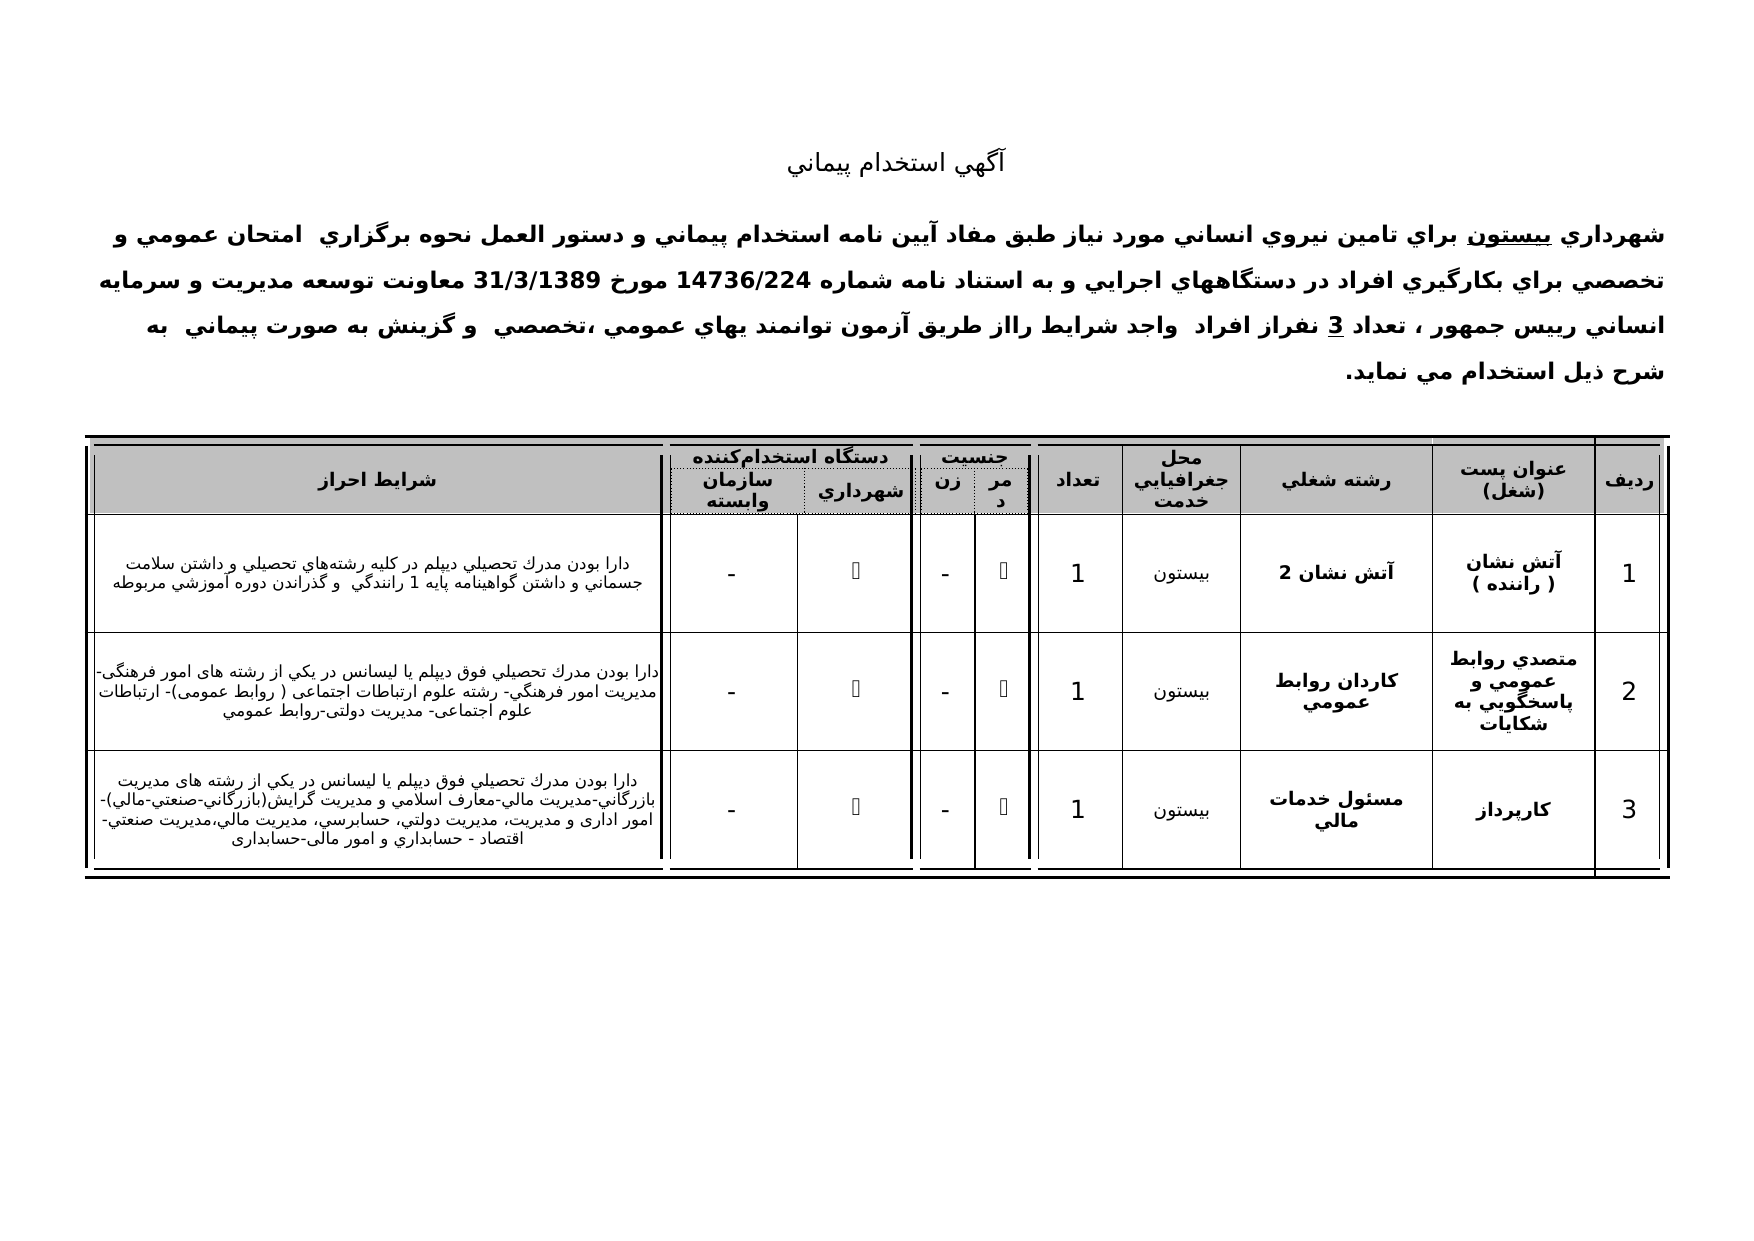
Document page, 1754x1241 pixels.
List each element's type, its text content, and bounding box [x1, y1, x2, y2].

table_cell بيستون [1123, 515, 1240, 632]
table_cell كارپرداز [1433, 751, 1594, 868]
table_header دستگاه استخدام‌كننده [666, 438, 916, 513]
table_cell [798, 633, 910, 750]
table_cell دارا بودن مدرك تحصيلي فوق ديپلم يا ليسانس در يكي از رشته های مديريت بازرگاني-مديريت مالي-معارف اسلامي و مديريت گرايش(بازرگاني-صنعتي-مالي)-امور اداری و مدیریت، مديريت دولتي، حسابرسي، مديريت مالي،مديريت صنعتي- اقتصاد - حسابداري و امور مالی-حسابداری [90, 751, 666, 868]
table_cell متصدي روابط عمومي و پاسخگويي به شكايات [1433, 633, 1594, 750]
table_cell آتش نشان ( راننده ) [1433, 515, 1594, 632]
table_cell - [921, 515, 974, 632]
table_cell [798, 515, 910, 632]
table_cell 1 [1039, 633, 1122, 750]
table_cell بيستون [1123, 633, 1240, 750]
table_cell [976, 751, 1034, 868]
table_header تعداد [1034, 438, 1122, 513]
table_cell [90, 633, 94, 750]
table_header شرايط احراز [90, 438, 666, 513]
table_header رديف [1596, 438, 1664, 513]
table_cell 1 [1596, 515, 1659, 632]
table_cell - [916, 751, 974, 868]
table_cell - [921, 633, 974, 750]
table_cell 1 [1034, 751, 1122, 868]
table_header محل جغرافيايي خدمت [1123, 446, 1240, 513]
table_cell كاردان روابط عمومي [1241, 633, 1432, 750]
table_cell آتش نشان 2 [1241, 515, 1432, 632]
table_cell 3 [1596, 751, 1664, 868]
table_header عنوان پست (شغل) [1433, 446, 1594, 513]
table_cell - [671, 633, 797, 750]
table_cell دارا بودن مدرك تحصيلي فوق ديپلم يا لیسانس در يكي از رشته های امور فرهنگی-مديريت امور فرهنگي- رشته علوم ارتباطات اجتماعی ( روابط عمومی)- ارتباطات علوم اجتماعی- مدیریت دولتی-روابط عمومي [95, 633, 660, 750]
text شهرداري بيستون براي تامين نيروي انساني مورد نياز طبق مفاد آيين نامه استخدام پيماني و دستور العمل نحوه برگزاري امتحان عمومي و تخصصي براي بكارگيري افراد در دستگاههاي اجرايي و به استناد نامه شماره 14736/224 مورخ 31/3/1389 معاونت توسعه مديريت و سرمايه انساني رييس جمهور ، تعداد 3 نفراز افراد واجد شرايط رااز طريق آزمون توانمند يهاي عمومي ،تخصصي و گزينش به صورت پيماني به شرح ذيل استخدام مي نمايد. [89, 206, 1665, 389]
table_cell 1 [1039, 515, 1122, 632]
table_cell بيستون [1123, 751, 1240, 868]
text آگهي استخدام پيماني [126, 148, 1665, 177]
table_cell [976, 633, 1028, 750]
table_cell [798, 751, 916, 868]
table_cell 2 [1596, 633, 1659, 750]
table_cell - [666, 751, 797, 868]
table_header جنسيت [916, 438, 1034, 513]
table_cell دارا بودن مدرك تحصيلي ديپلم در كليه رشته‌هاي تحصيلي و داشتن سلامت جسماني و داشتن گواهينامه پايه 1 رانندگي و گذراندن دوره آموزشي مربوطه [95, 515, 660, 632]
table_cell مسئول خدمات مالي [1241, 751, 1432, 868]
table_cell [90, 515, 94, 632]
table_cell [976, 515, 1028, 632]
table_cell - [671, 515, 797, 632]
table_header رشته شغلي [1241, 446, 1432, 513]
